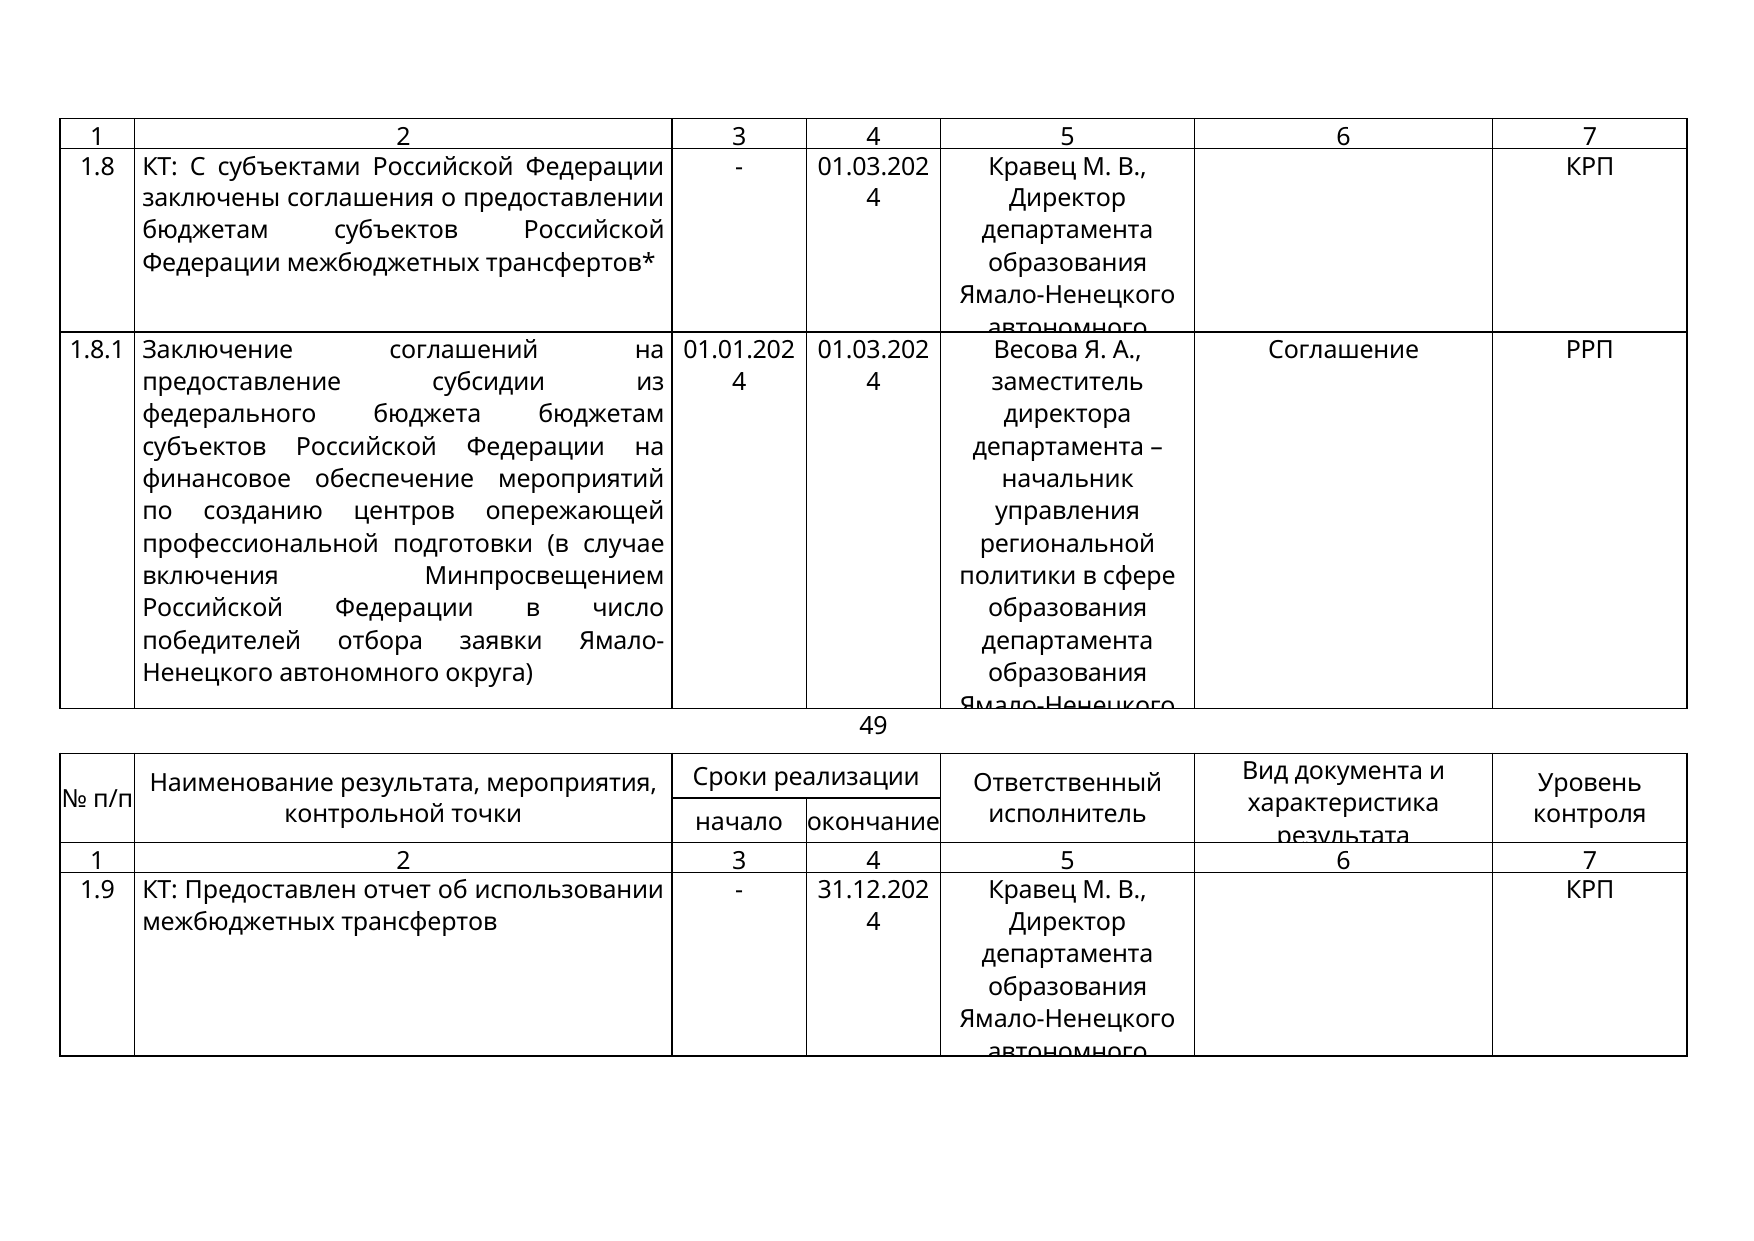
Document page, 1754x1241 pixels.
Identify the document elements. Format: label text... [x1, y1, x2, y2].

table_cell 1 [61, 843, 134, 872]
table_cell 7 [1493, 843, 1686, 872]
table_cell Наименование результата, мероприятия, контрольной точки [135, 754, 671, 842]
table_cell 5 [941, 119, 1194, 148]
table_cell 1 [61, 119, 134, 148]
table_cell - [673, 149, 806, 331]
table_cell [1195, 873, 1492, 1055]
table_cell Вид документа и характеристика результата [1195, 754, 1492, 842]
table_cell - [673, 873, 806, 1055]
table_cell 3 [673, 843, 806, 872]
table_cell Кравец М. В., Директор департамента образования Ямало-Ненецкого автономного округа [941, 149, 1194, 331]
table_cell 3 [673, 119, 806, 148]
table_cell 4 [807, 843, 940, 872]
table_cell 2 [135, 843, 671, 872]
table_cell КТ: Предоставлен отчет об использовании межбюджетных трансфертов [135, 873, 671, 1055]
table_cell № п/п [61, 754, 134, 842]
table_cell 6 [1195, 843, 1492, 872]
table_cell 4 [807, 119, 940, 148]
table_cell 31.12.2024 [807, 873, 940, 1055]
table_cell Сроки реализации [673, 754, 940, 797]
table_cell 1.9 [61, 873, 134, 1055]
table_cell 1.8.1 [61, 333, 134, 708]
table_cell 5 [941, 843, 1194, 872]
table_cell 6 [1195, 119, 1492, 148]
table_cell 01.01.2024 [673, 333, 806, 708]
table_cell РРП [1493, 333, 1686, 708]
table_cell 01.03.2024 [807, 149, 940, 331]
table_cell Ответственный исполнитель [941, 754, 1194, 842]
table_cell Кравец М. В., Директор департамента образования Ямало-Ненецкого автономного округа [941, 873, 1194, 1055]
table_cell [1195, 149, 1492, 331]
table_cell 7 [1493, 119, 1686, 148]
table_cell 2 [135, 119, 671, 148]
table_cell КРП [1493, 149, 1686, 331]
table_cell Соглашение [1195, 333, 1492, 708]
table_cell Заключение соглашений на предоставление субсидии из федерального бюджета бюджетам субъектов Российской Федерации на финансовое обеспечение мероприятий по созданию центров опережающей профессиональной подготовки (в случае включения Минпросвещением Российской Федерации в число победителей отбора заявки Ямало-Ненецкого автономного округа) [135, 333, 671, 708]
table_cell КТ: С субъектами Российской Федерации заключены соглашения о предоставлении бюджетам субъектов Российской Федерации межбюджетных трансфертов* [135, 149, 671, 331]
table_cell 49 [60, 709, 1687, 752]
table_cell 01.03.2024 [807, 333, 940, 708]
table_cell 1.8 [61, 149, 134, 331]
table_cell КРП [1493, 873, 1686, 1055]
table_cell окончание [807, 799, 940, 842]
table_cell начало [673, 799, 806, 842]
table_cell Уровень контроля [1493, 754, 1686, 842]
table_cell Весова Я. А., заместитель директора департамента – начальник управления региональной политики в сфере образования департамента образования Ямало-Ненецкого автономного округа [941, 333, 1194, 708]
